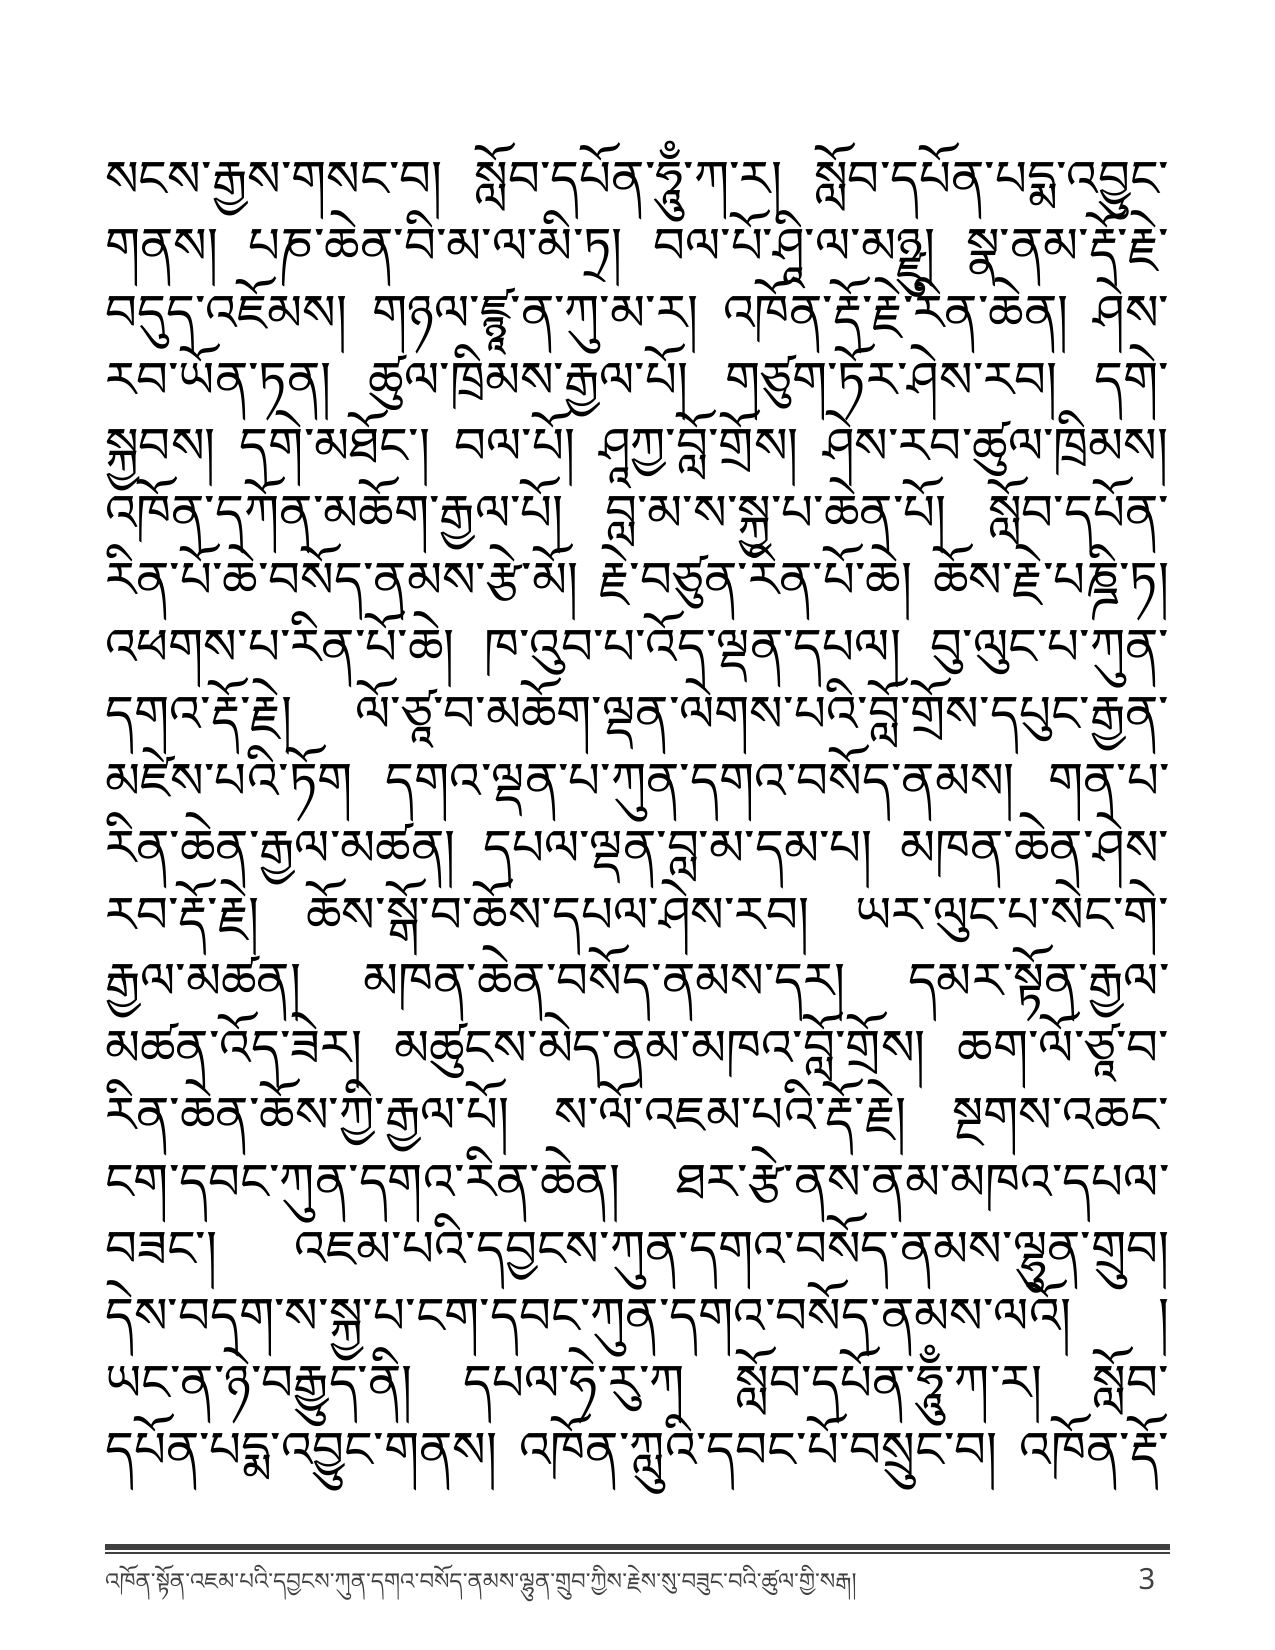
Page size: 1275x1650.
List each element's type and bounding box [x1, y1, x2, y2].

text [105, 150, 1170, 1479]
